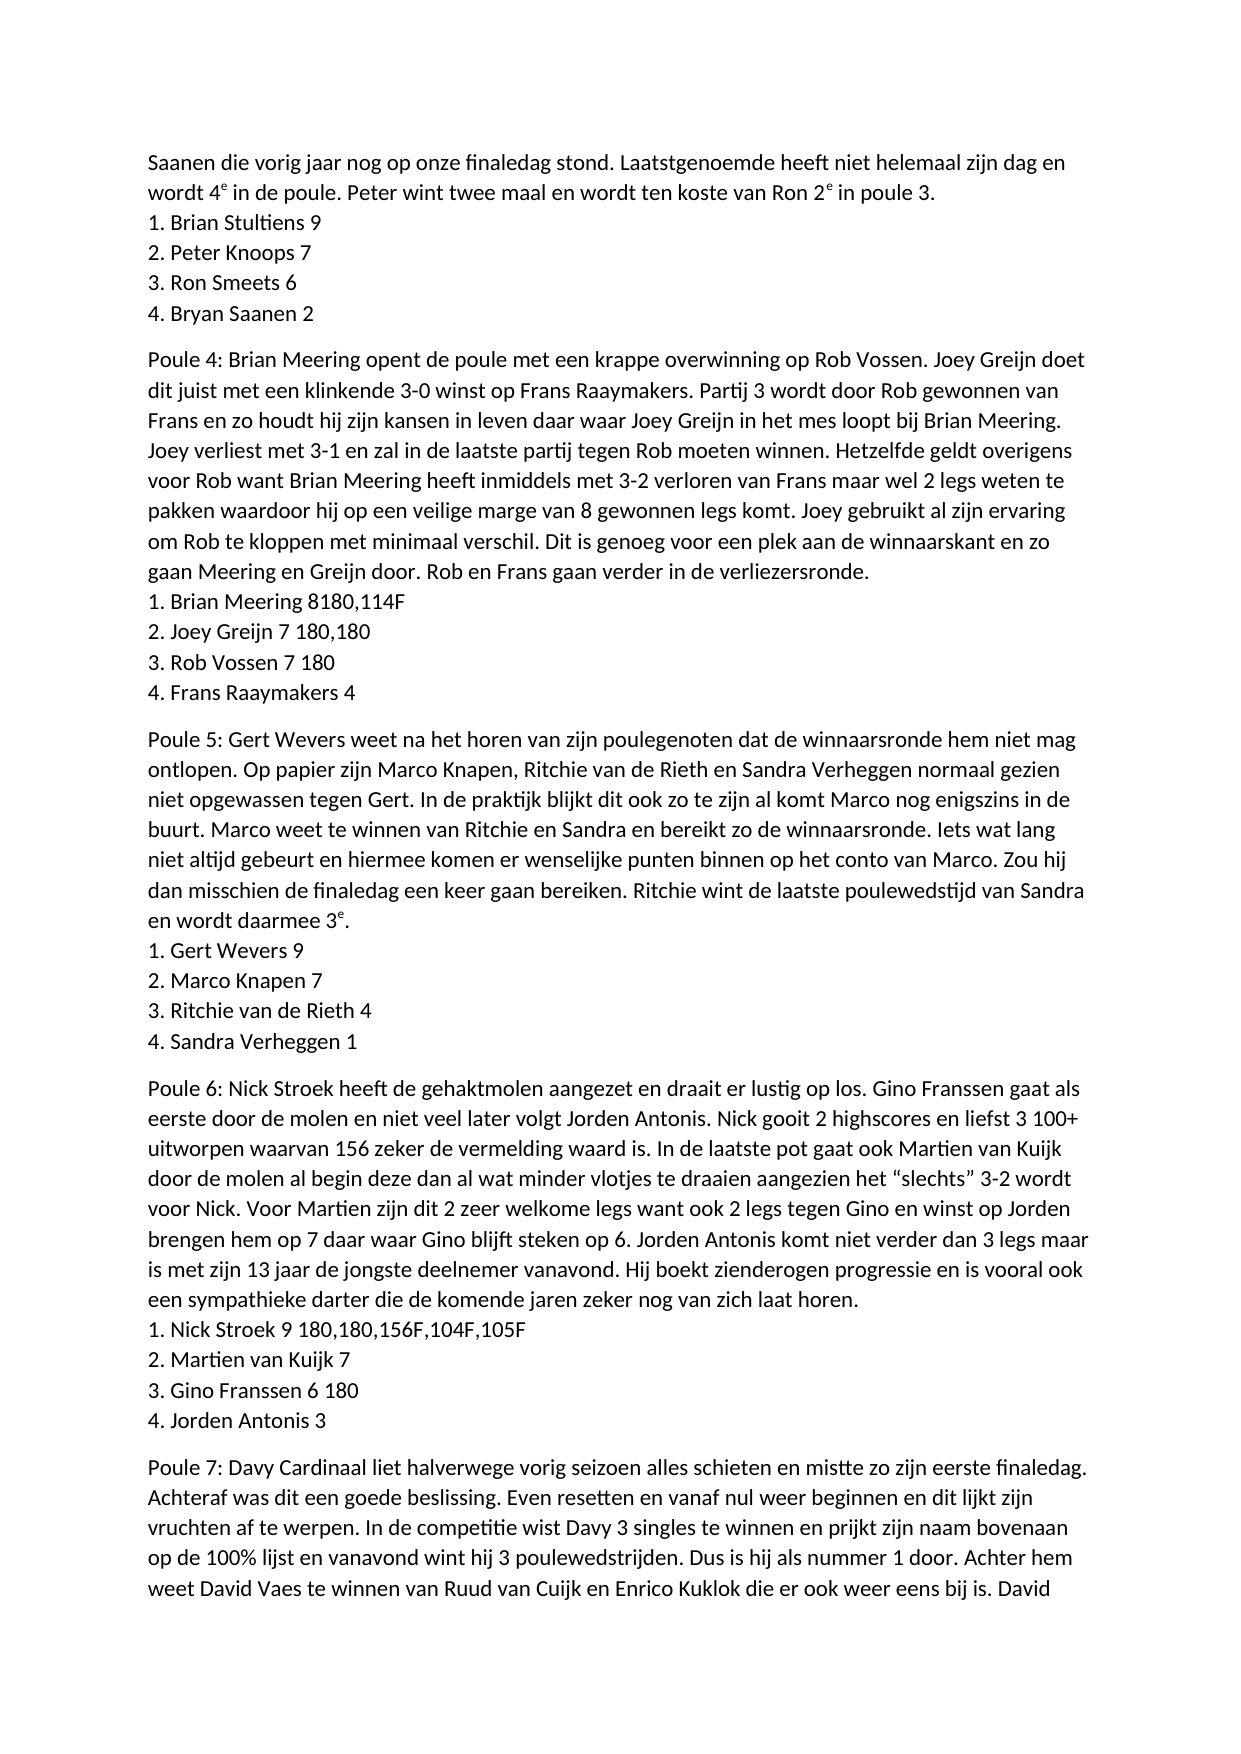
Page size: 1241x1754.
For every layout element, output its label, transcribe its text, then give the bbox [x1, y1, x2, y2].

text Poule 4: Brian Meering opent de poule met een krappe overwinning op Rob Vossen. Joey Greijn doet dit juist met een klinkende 3-0 winst op Frans Raaymakers. Partij 3 wordt door Rob gewonnen van Frans en zo houdt hij zijn kansen in leven daar waar Joey Greijn in het mes loopt bij Brian Meering. Joey verliest met 3-1 en zal in de laatste partij tegen Rob moeten winnen. Hetzelfde geldt overigens voor Rob want Brian Meering heeft inmiddels met 3-2 verloren van Frans maar wel 2 legs weten te pakken waardoor hij op een veilige marge van 8 gewonnen legs komt. Joey gebruikt al zijn ervaring om Rob te kloppen met minimaal verschil. Dit is genoeg voor een plek aan de winnaarskant en zo gaan Meering en Greijn door. Rob en Frans gaan verder in de verliezersronde. 1. Brian Meering 8180,114F 2. Joey Greijn 7 180,180 3. Rob Vossen 7 180 4. Frans Raaymakers 4 [148, 346, 1093, 706]
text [148, 1453, 1093, 1602]
text Poule 5: Gert Wevers weet na het horen van zijn poulegenoten dat de winnaarsronde hem niet mag ontlopen. Op papier zijn Marco Knapen, Ritchie van de Rieth en Sandra Verheggen normaal gezien niet opgewassen tegen Gert. In de praktijk blijkt dit ook zo te zijn al komt Marco nog enigszins in de buurt. Marco weet te winnen van Ritchie en Sandra en bereikt zo de winnaarsronde. Iets wat lang niet altijd gebeurt en hiermee komen er wenselijke punten binnen op het conto van Marco. Zou hij dan misschien de finaledag een keer gaan bereiken. Ritchie wint de laatste poulewedstijd van Sandra en wordt daarmee 3e. 1. Gert Wevers 9 2. Marco Knapen 7 3. Ritchie van de Rieth 4 4. Sandra Verheggen 1 [148, 725, 1093, 1055]
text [148, 148, 1093, 327]
text Poule 6: Nick Stroek heeft de gehaktmolen aangezet en draait er lustig op los. Gino Franssen gaat als eerste door de molen en niet veel later volgt Jorden Antonis. Nick gooit 2 highscores en liefst 3 100+ uitworpen waarvan 156 zeker de vermelding waard is. In de laatste pot gaat ook Martien van Kuijk door de molen al begin deze dan al wat minder vlotjes te draaien aangezien het “slechts” 3-2 wordt voor Nick. Voor Martien zijn dit 2 zeer welkome legs want ook 2 legs tegen Gino en winst op Jorden brengen hem op 7 daar waar Gino blijft steken op 6. Jorden Antonis komt niet verder dan 3 legs maar is met zijn 13 jaar de jongste deelnemer vanavond. Hij boekt zienderogen progressie en is vooral ook een sympathieke darter die de komende jaren zeker nog van zich laat horen. 1. Nick Stroek 9 180,180,156F,104F,105F 2. Martien van Kuijk 7 3. Gino Franssen 6 180 4. Jorden Antonis 3 [148, 1074, 1093, 1434]
